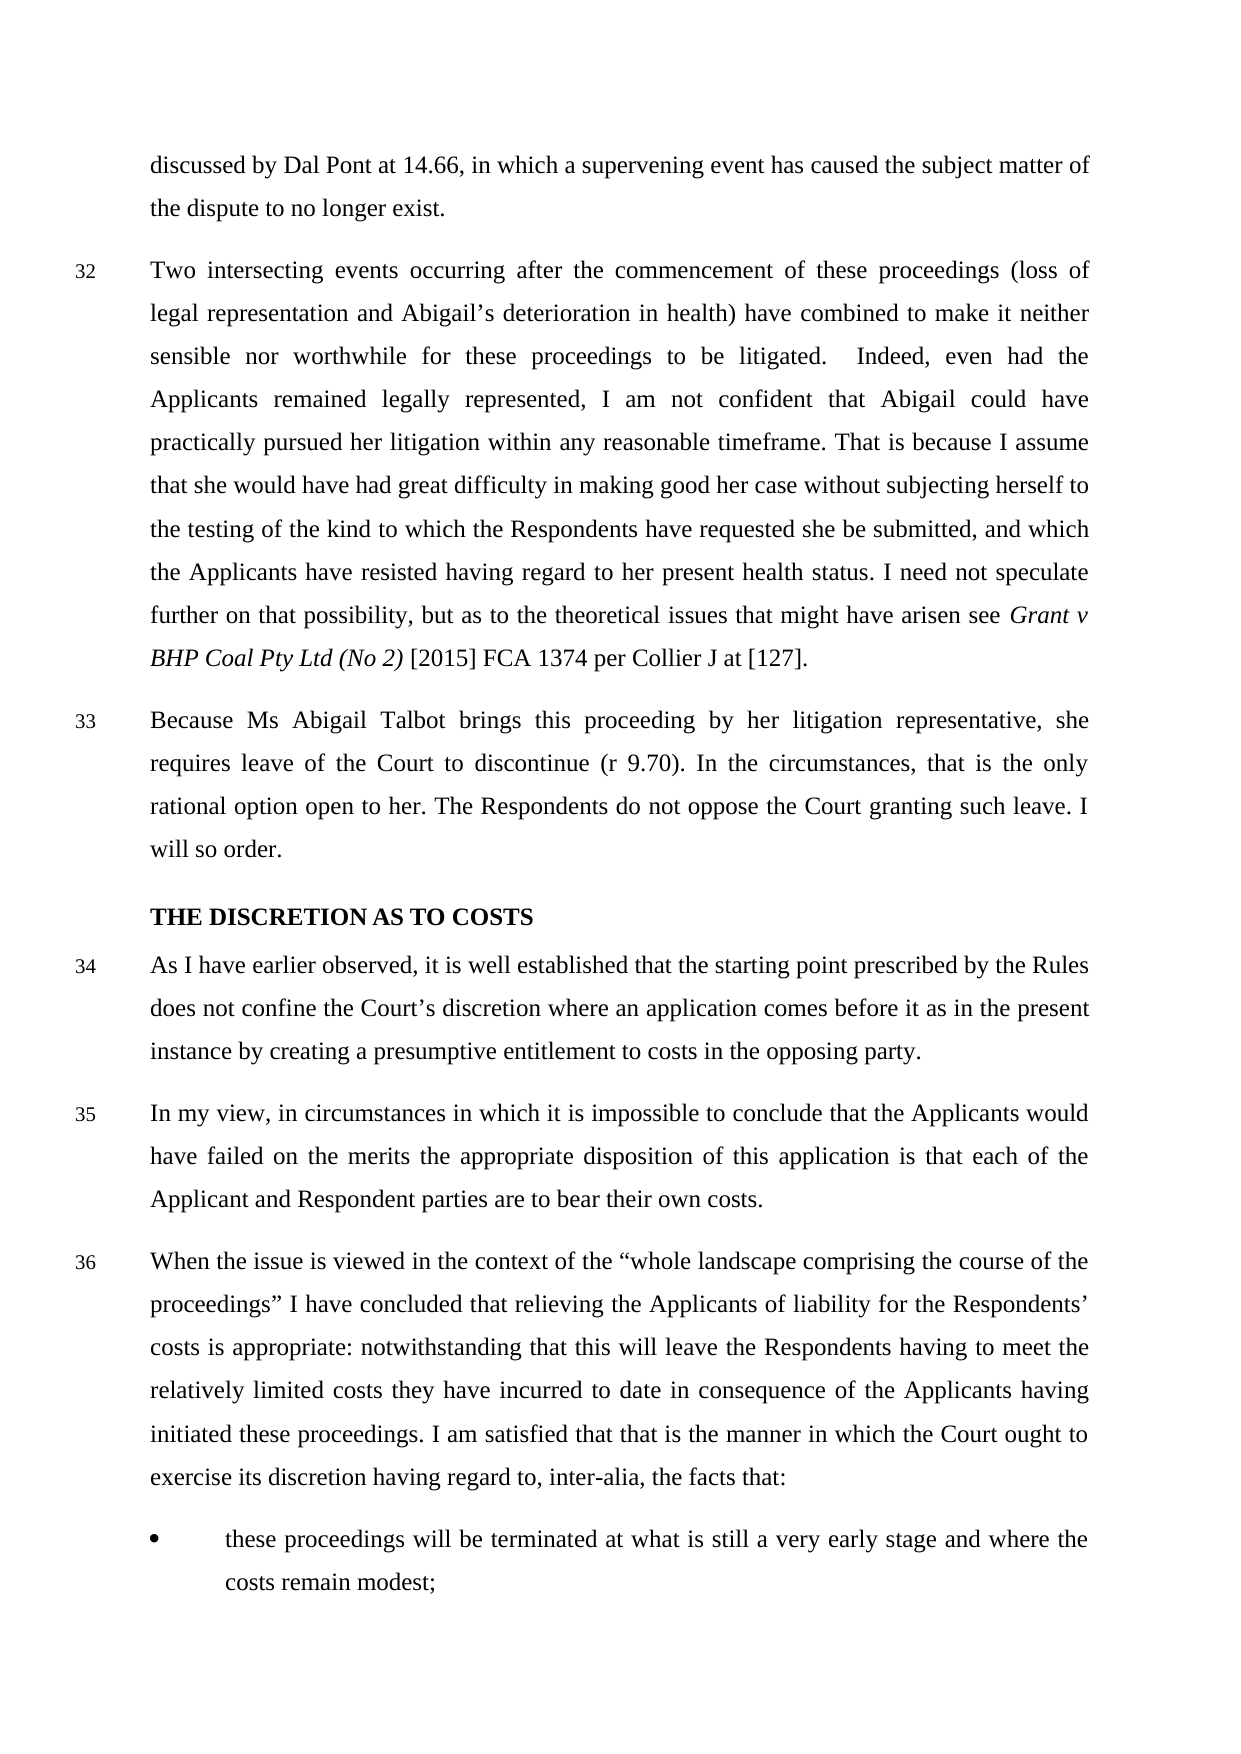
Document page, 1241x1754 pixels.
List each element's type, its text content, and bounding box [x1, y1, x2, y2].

text When the issue is viewed in the context of the “whole landscape comprising the course of the proceedings” I have concluded that relieving the Applicants of liability for the Respondents’ costs is appropriate: notwithstanding that this will leave the Respondents having to meet the relatively limited costs they have incurred to date in consequence of the Applicants having initiated these proceedings. I am satisfied that that is the manner in which the Court ought to exercise its discretion having regard to, inter-alia, the facts that: [75, 1246, 1090, 1491]
text Because Ms Abigail Talbot brings this proceeding by her litigation representative, she requires leave of the Court to discontinue (r 9.70). In the circumstances, that is the only rational option open to her. The Respondents do not oppose the Court granting such leave. I will so order. [75, 705, 1090, 863]
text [75, 150, 1090, 222]
text As I have earlier observed, it is well established that the starting point prescribed by the Rules does not confine the Court’s discretion where an application comes before it as in the present instance by creating a presumptive entitlement to costs in the opposing party. [75, 950, 1090, 1065]
text Two intersecting events occurring after the commencement of these proceedings (loss of legal representation and Abigail’s deterioration in health) have combined to make it neither sensible nor worthwhile for these proceedings to be litigated. Indeed, even had the Applicants remained legally represented, I am not confident that Abigail could have practically pursued her litigation within any reasonable timeframe. That is because I assume that she would have had great difficulty in making good her case without subjecting herself to the testing of the kind to which the Respondents have requested she be submitted, and which the Applicants have resisted having regard to her present health status. I need not speculate further on that possibility, but as to the theoretical issues that might have arisen see Grant v BHP Coal Pty Ltd (No 2) [2015] FCA 1374 per Collier J at [127]. [75, 255, 1090, 672]
subtitle The discretion as to costs [150, 902, 1090, 931]
text In my view, in circumstances in which it is impossible to conclude that the Applicants would have failed on the merits the appropriate disposition of this application is that each of the Applicant and Respondent parties are to bear their own costs. [75, 1098, 1090, 1213]
text these proceedings will be terminated at what is still a very early stage and where the costs remain modest; [150, 1524, 1090, 1596]
